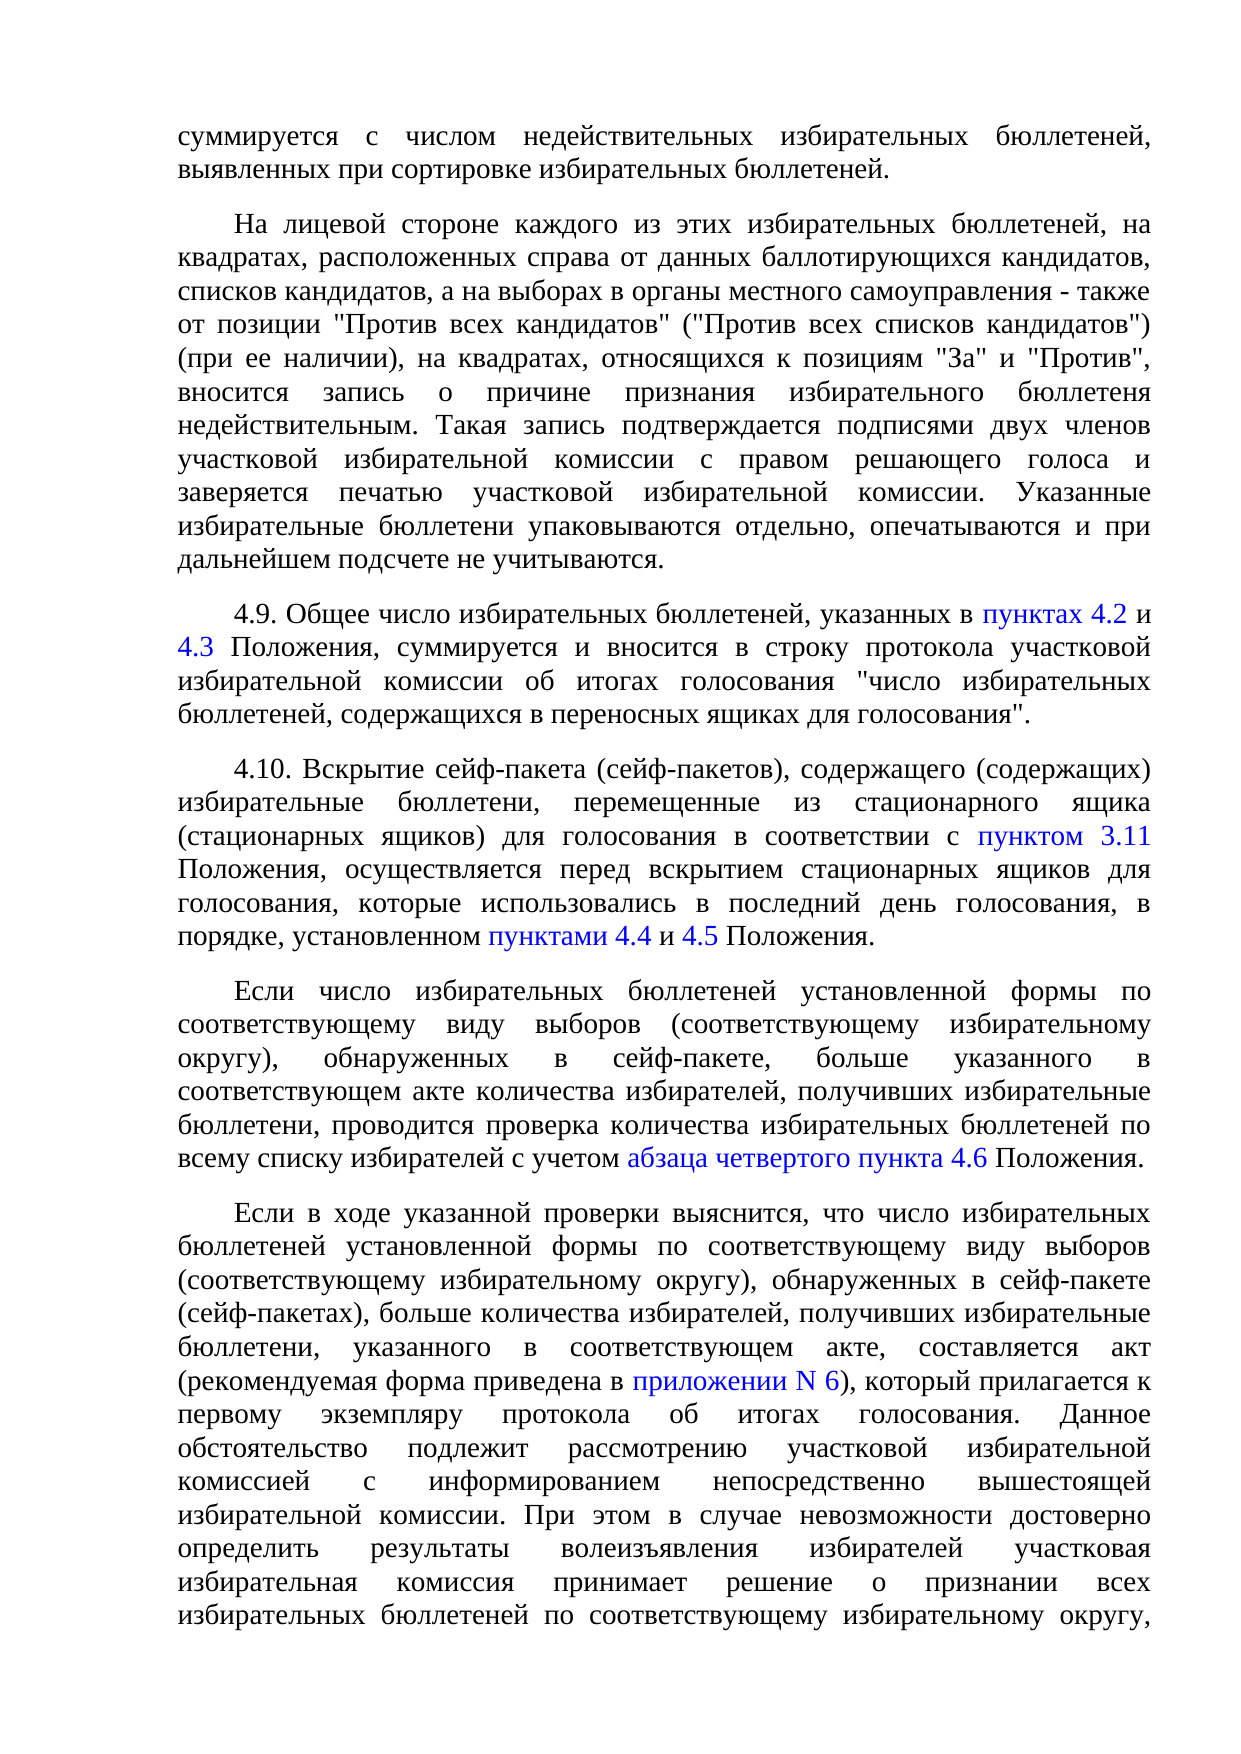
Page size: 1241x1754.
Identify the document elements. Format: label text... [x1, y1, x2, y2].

text На лицевой стороне каждого из этих избирательных бюллетеней, на квадратах, расположенных справа от данных баллотирующихся кандидатов, списков кандидатов, а на выборах в органы местного самоуправления - также от позиции "Против всех кандидатов" ("Против всех списков кандидатов") (при ее наличии), на квадратах, относящихся к позициям "За" и "Против", вносится запись о причине признания избирательного бюллетеня недействительным. Такая запись подтверждается подписями двух членов участковой избирательной комиссии с правом решающего голоса и заверяется печатью участковой избирательной комиссии. Указанные избирательные бюллетени упаковываются отдельно, опечатываются и при дальнейшем подсчете не учитываются. [177, 206, 1152, 575]
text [177, 118, 1152, 185]
text 4.9. Общее число избирательных бюллетеней, указанных в пунктах 4.2 и 4.3 Положения, суммируется и вносится в строку протокола участковой избирательной комиссии об итогах голосования "число избирательных бюллетеней, содержащихся в переносных ящиках для голосования". [177, 596, 1152, 730]
text 4.10. Вскрытие сейф-пакета (сейф-пакетов), содержащего (содержащих) избирательные бюллетени, перемещенные из стационарного ящика (стационарных ящиков) для голосования в соответствии с пунктом 3.11 Положения, осуществляется перед вскрытием стационарных ящиков для голосования, которые использовались в последний день голосования, в порядке, установленном пунктами 4.4 и 4.5 Положения. [177, 751, 1152, 952]
text Если число избирательных бюллетеней установленной формы по соответствующему виду выборов (соответствующему избирательному округу), обнаруженных в сейф-пакете, больше указанного в соответствующем акте количества избирателей, получивших избирательные бюллетени, проводится проверка количества избирательных бюллетеней по всему списку избирателей с учетом абзаца четвертого пункта 4.6 Положения. [177, 973, 1152, 1174]
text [177, 1195, 1152, 1631]
